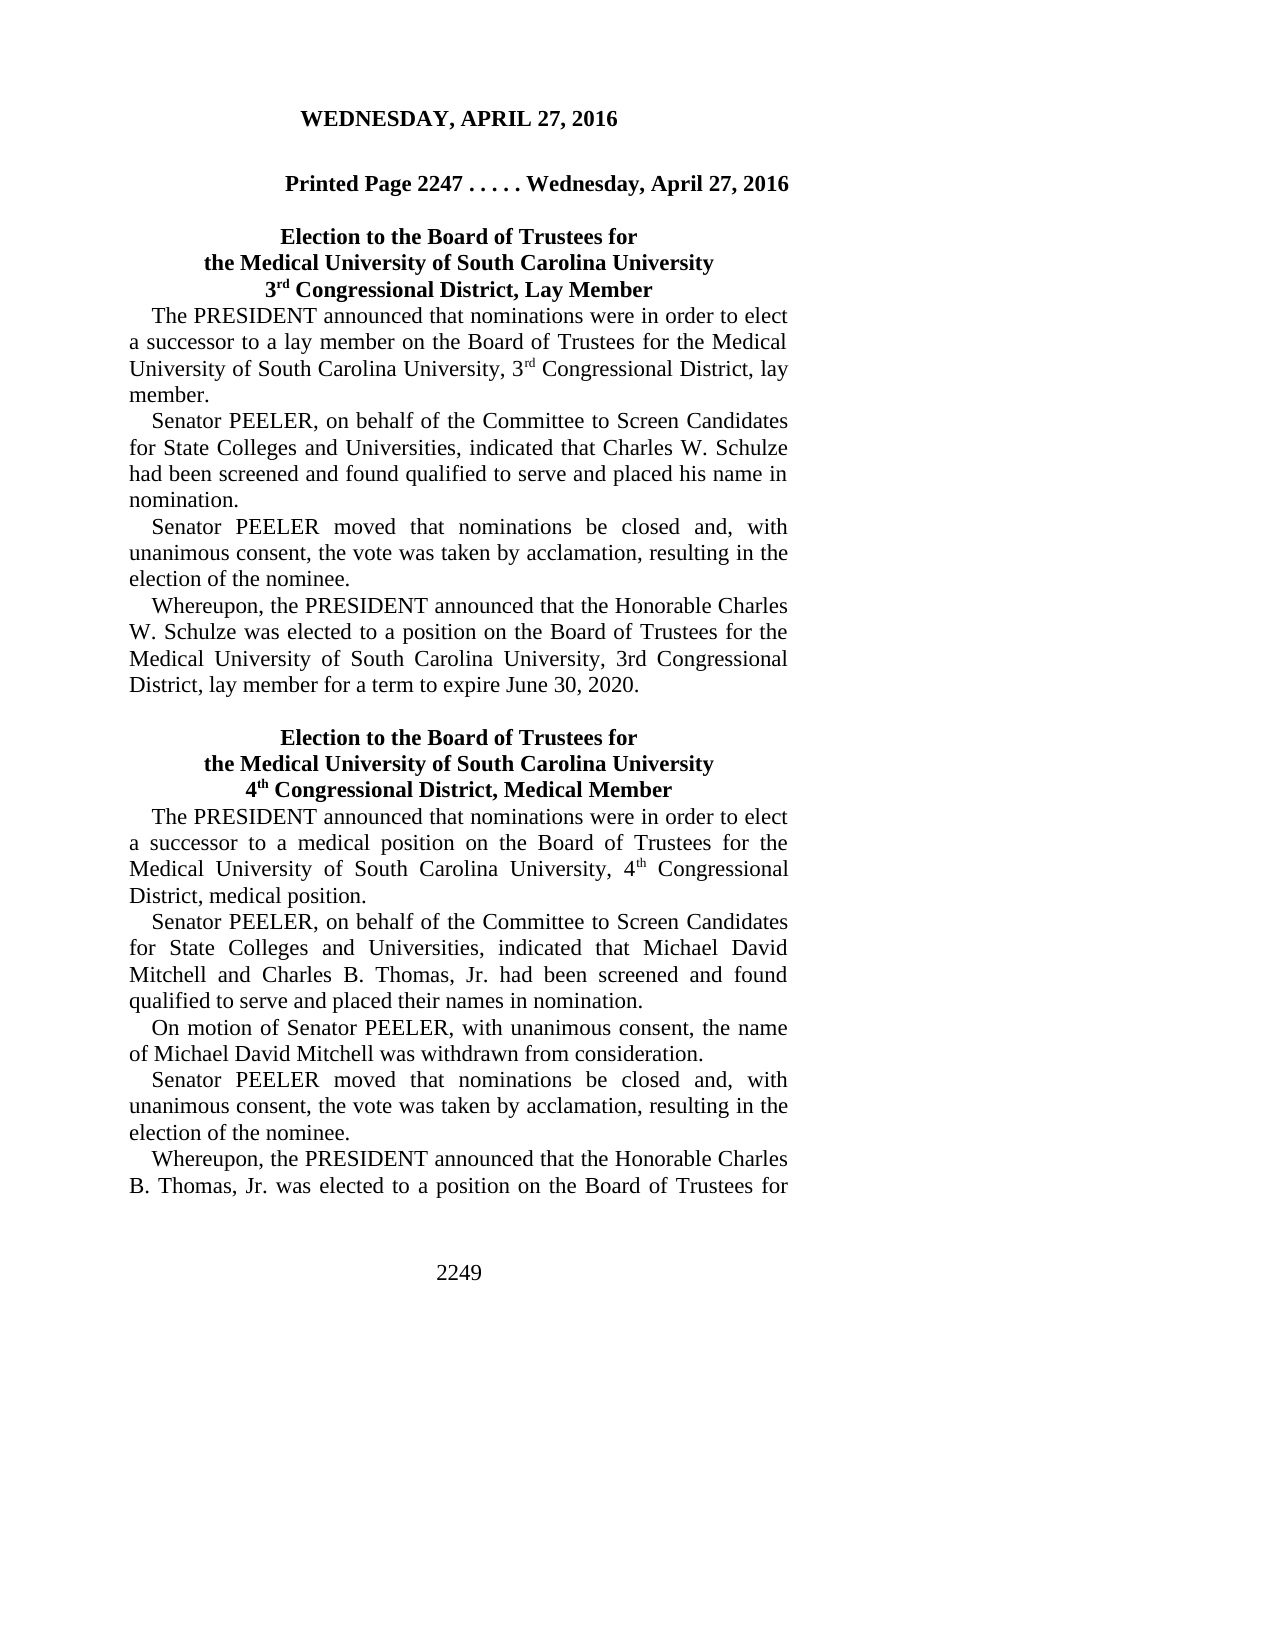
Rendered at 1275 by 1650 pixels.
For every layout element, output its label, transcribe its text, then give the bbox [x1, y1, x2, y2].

text On motion of Senator PEELER, with unanimous consent, the name of Michael David Mitchell was withdrawn from consideration. [129, 1013, 789, 1066]
text the Medical University of South Carolina University [129, 750, 789, 776]
text 3rd Congressional District, Lay Member [129, 276, 789, 302]
text Election to the Board of Trustees for [129, 724, 789, 750]
text the Medical University of South Carolina University [129, 249, 789, 276]
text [129, 1145, 789, 1198]
text Election to the Board of Trustees for [129, 223, 789, 249]
text Senator PEELER moved that nominations be closed and, with unanimous consent, the vote was taken by acclamation, resulting in the election of the nominee. [129, 513, 789, 592]
text Printed Page 2247 . . . . . Wednesday, April 27, 2016 [129, 170, 789, 197]
text Whereupon, the PRESIDENT announced that the Honorable Charles W. Schulze was elected to a position on the Board of Trustees for the Medical University of South Carolina University, 3rd Congressional District, lay member for a term to expire June 30, 2020. [129, 592, 789, 697]
text Senator PEELER moved that nominations be closed and, with unanimous consent, the vote was taken by acclamation, resulting in the election of the nominee. [129, 1066, 789, 1145]
text Senator PEELER, on behalf of the Committee to Screen Candidates for State Colleges and Universities, indicated that Charles W. Schulze had been screened and found qualified to serve and placed his name in nomination. [129, 407, 789, 513]
text The PRESIDENT announced that nominations were in order to elect a successor to a lay member on the Board of Trustees for the Medical University of South Carolina University, 3rd Congressional District, lay member. [129, 302, 789, 407]
text The PRESIDENT announced that nominations were in order to elect a successor to a medical position on the Board of Trustees for the Medical University of South Carolina University, 4th Congressional District, medical position. [129, 803, 789, 908]
text 4th Congressional District, Medical Member [129, 776, 789, 803]
text Senator PEELER, on behalf of the Committee to Screen Candidates for State Colleges and Universities, indicated that Michael David Mitchell and Charles B. Thomas, Jr. had been screened and found qualified to serve and placed their names in nomination. [129, 908, 789, 1013]
